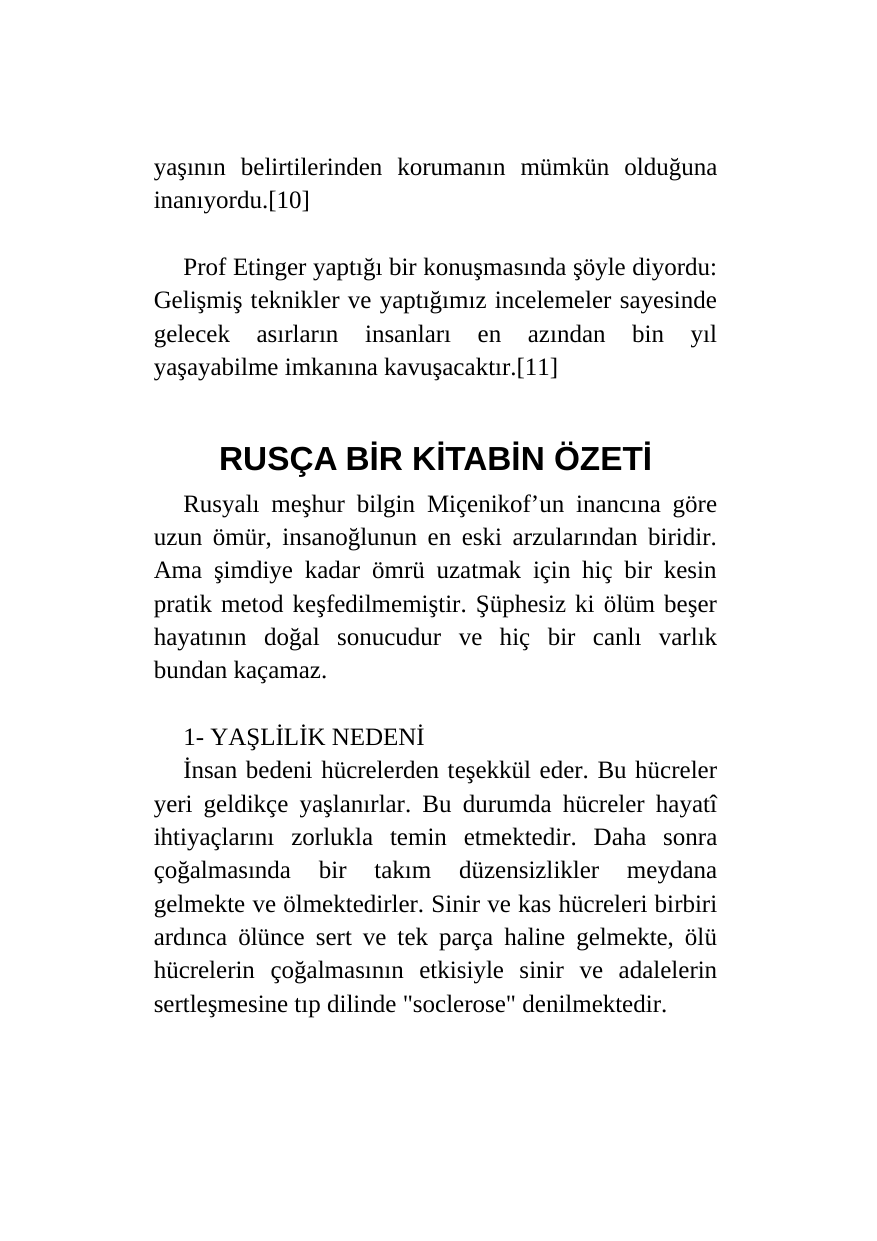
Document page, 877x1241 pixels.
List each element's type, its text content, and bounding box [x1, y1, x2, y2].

text Prof Etinger yaptığı bir konuşmasında şöyle diyordu: Gelişmiş teknikler ve yaptığımız incelemeler sayesinde gelecek asırların insanları en azından bin yıl yaşayabilme imkanına kavuşacaktır.[11] [153, 248, 717, 381]
text 1- YAŞLİLİK NEDENİ [153, 717, 717, 751]
text Rusyalı meşhur bilgin Miçenikof’un inancına göre uzun ömür, insanoğlunun en eski arzularından biridir. Ama şimdiye kadar ömrü uzatmak için hiç bir kesin pratik metod keşfedilmemiştir. Şüphesiz ki ölüm beşer hayatının doğal sonucudur ve hiç bir canlı varlık bundan kaçamaz. [153, 484, 717, 684]
subtitle RUSÇA BİR KİTABİN ÖZETİ [153, 439, 717, 478]
text İnsan bedeni hücrelerden teşekkül eder. Bu hücreler yeri geldikçe yaşlanırlar. Bu durumda hücreler hayatî ihtiyaçlarını zorlukla temin etmektedir. Daha sonra çoğalmasında bir takım düzensizlikler meydana gelmekte ve ölmektedirler. Sinir ve kas hücreleri birbiri ardınca ölünce sert ve tek parça haline gelmekte, ölü hücrelerin çoğalmasının etkisiyle sinir ve adalelerin sertleşmesine tıp dilinde "soclerose" denilmektedir. [153, 751, 717, 1017]
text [153, 148, 717, 214]
